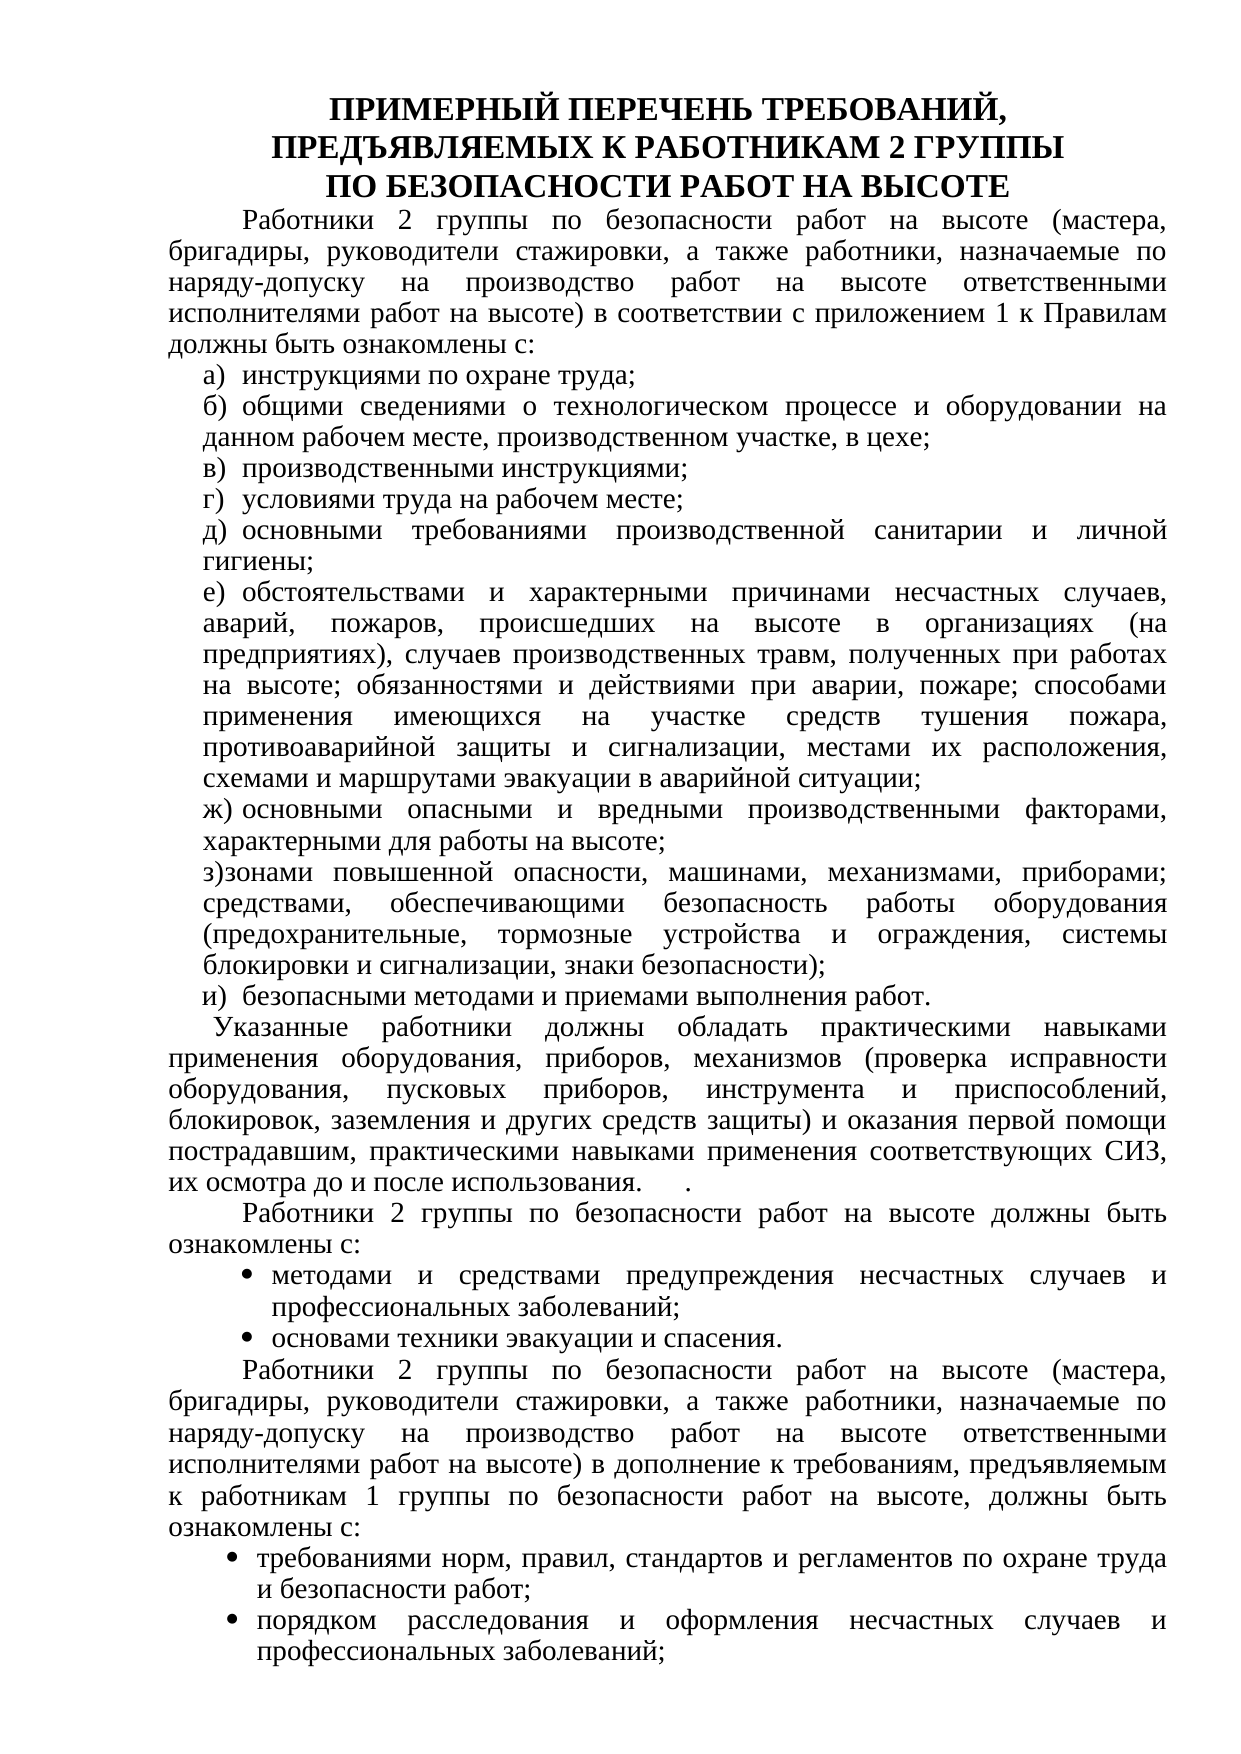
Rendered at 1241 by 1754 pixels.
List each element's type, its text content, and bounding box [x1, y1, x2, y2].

text Указанные работники должны обладать практическими навыками применения оборудования, приборов, механизмов (проверка исправности оборудования, пусковых приборов, инструмента и приспособлений, блокировок, заземления и других средств защиты) и оказания первой помощи пострадавшим, практическими навыками применения соответствующих СИЗ, их осмотра до и после использования. . [168, 1011, 1168, 1198]
text Работники 2 группы по безопасности работ на высоте должны быть ознакомлены с: [168, 1198, 1168, 1260]
list порядком расследования и оформления несчастных случаев и профессиональных заболеваний; [227, 1605, 1168, 1667]
list основами техники эвакуации и спасения. [242, 1323, 1168, 1354]
text а) инструкциями по охране труда; [203, 359, 1168, 391]
text ПО БЕЗОПАСНОСТИ РАБОТ НА ВЫСОТЕ [168, 166, 1168, 204]
text г) условиями труда на рабочем месте; [203, 484, 1168, 515]
text Работники 2 группы по безопасности работ на высоте (мастера, бригадиры, руководители стажировки, а также работники, назначаемые по наряду-допуску на производство работ на высоте ответственными исполнителями работ на высоте) в дополнение к требованиям, предъявляемым к работникам 1 группы по безопасности работ на высоте, должны быть ознакомлены с: [168, 1354, 1168, 1543]
text ПРИМЕРНЫЙ ПЕРЕЧЕНЬ ТРЕБОВАНИЙ, ПРЕДЪЯВЛЯЕМЫХ К РАБОТНИКАМ 2 ГРУППЫ [168, 89, 1168, 166]
text д) основными требованиями производственной санитарии и личной гигиены; [203, 515, 1168, 577]
list требованиями норм, правил, стандартов и регламентов по охране труда и безопасности работ; [227, 1543, 1168, 1605]
text б) общими сведениями о технологическом процессе и оборудовании на данном рабочем месте, производственном участке, в цехе; [203, 391, 1168, 453]
text в) производственными инструкциями; [203, 453, 1168, 484]
text з) зонами повышенной опасности, машинами, механизмами, приборами; средствами, обеспечивающими безопасность работы оборудования (предохранительные, тормозные устройства и ограждения, системы блокировки и сигнализации, знаки безопасности); [203, 856, 1168, 980]
text ж) основными опасными и вредными производственными факторами, характерными для работы на высоте; [203, 794, 1168, 856]
text и) безопасными методами и приемами выполнения работ. [168, 980, 1168, 1011]
list методами и средствами предупреждения несчастных случаев и профессиональных заболеваний; [242, 1260, 1168, 1323]
text Работники 2 группы по безопасности работ на высоте (мастера, бригадиры, руководители стажировки, а также работники, назначаемые по наряду-допуску на производство работ на высоте ответственными исполнителями работ на высоте) в соответствии с приложением 1 к Правилам должны быть ознакомлены с: [168, 204, 1168, 359]
text е) обстоятельствами и характерными причинами несчастных случаев, аварий, пожаров, происшедших на высоте в организациях (на предприятиях), случаев производственных травм, полученных при работах на высоте; обязанностями и действиями при аварии, пожаре; способами применения имеющихся на участке средств тушения пожара, противоаварийной защиты и сигнализации, местами их расположения, схемами и маршрутами эвакуации в аварийной ситуации; [203, 577, 1168, 794]
